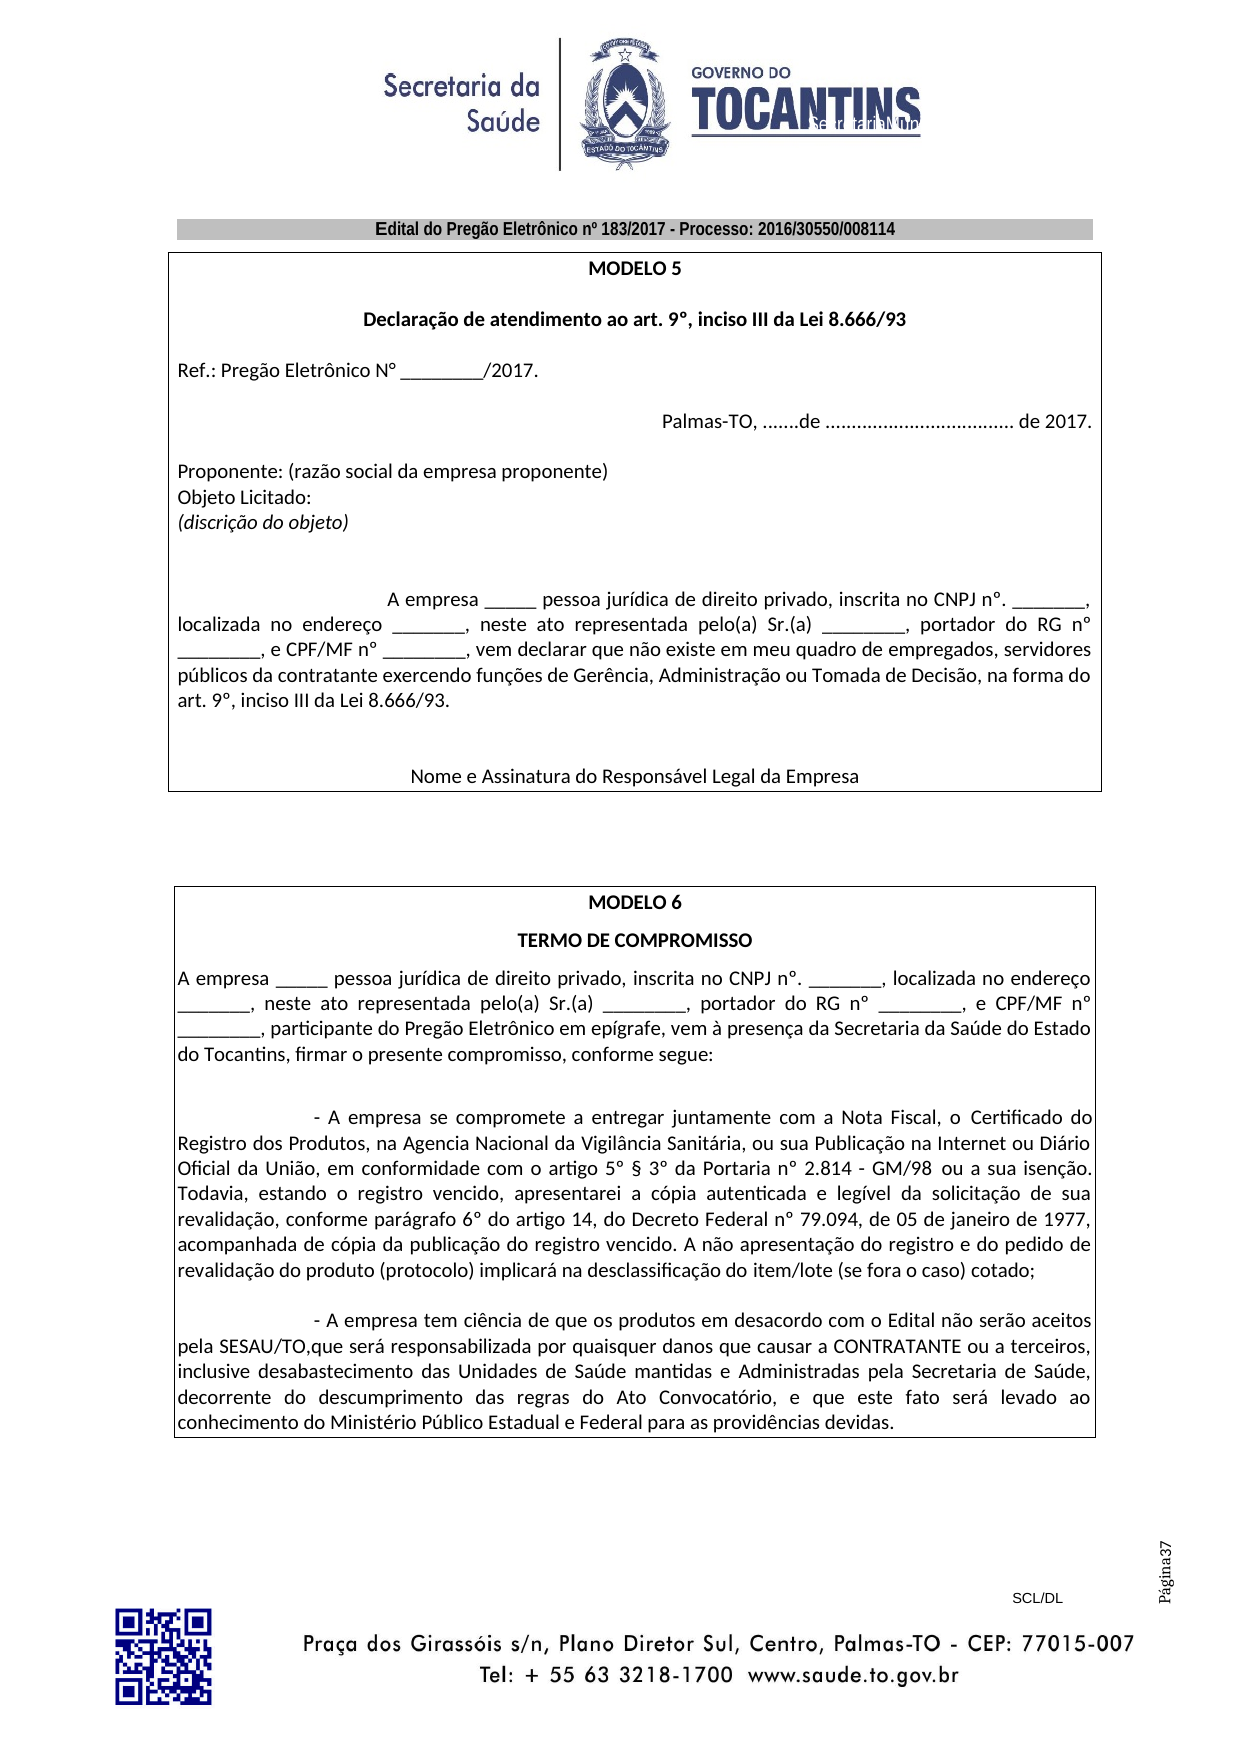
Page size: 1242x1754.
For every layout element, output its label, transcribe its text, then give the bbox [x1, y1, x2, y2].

text Palmas-TO, .......de .................................... de 2017. [177, 408, 1093, 433]
text MODELO 5 [169, 253, 1101, 281]
text MODELO 6 [175, 887, 1095, 914]
text Nome e Assinatura do Responsável Legal da Empresa [169, 761, 1101, 791]
text - A empresa tem ciência de que os produtos em desacordo com o Edital não serão aceitos pela SESAU/TO,que será responsabilizada por quaisquer danos que causar a CONTRATANTE ou a terceiros, inclusive desabastecimento das Unidades de Saúde mantidas e Administradas pela Secretaria de Saúde, decorrente do descumprimento das regras do Ato Convocatório, e que este fato será levado ao conhecimento do Ministério Público Estadual e Federal para as providências devidas. [175, 1304, 1095, 1437]
text A empresa _____ pessoa jurídica de direito privado, inscrita no CNPJ nº. _______, localizada no endereço _______, neste ato representada pelo(a) Sr.(a) ________, portador do RG nº ________, e CPF/MF nº ________, vem declarar que não existe em meu quadro de empregados, servidores públicos da contratante exercendo funções de Gerência, Administração ou Tomada de Decisão, na forma do art. 9º, inciso III da Lei 8.666/93. [177, 586, 1093, 713]
text (discrição do objeto) [177, 509, 1093, 535]
text Proponente: (razão social da empresa proponente) [177, 459, 1093, 484]
picture [111, 1604, 1134, 1709]
text Objeto Licitado: [177, 484, 1093, 509]
text Ref.: Pregão Eletrônico N° ________/2017. [177, 357, 1093, 382]
text A empresa _____ pessoa jurídica de direito privado, inscrita no CNPJ nº. _______, localizada no endereço _______, neste ato representada pelo(a) Sr.(a) ________, portador do RG nº ________, e CPF/MF nº ________, participante do Pregão Eletrônico em epígrafe, vem à presença da Secretaria da Saúde do Estado do Tocantins, firmar o presente compromisso, conforme segue: [175, 962, 1095, 1066]
picture [0, 0, 1186, 186]
text - A empresa se compromete a entregar juntamente com a Nota Fiscal, o Certificado do Registro dos Produtos, na Agencia Nacional da Vigilância Sanitária, ou sua Publicação na Internet ou Diário Oficial da União, em conformidade com o artigo 5º § 3º da Portaria nº 2.814 - GM/98 ou a sua isenção. Todavia, estando o registro vencido, apresentarei a cópia autenticada e legível da solicitação de sua revalidação, conforme parágrafo 6º do artigo 14, do Decreto Federal nº 79.094, de 05 de janeiro de 1977, acompanhada de cópia da publicação do registro vencido. A não apresentação do registro e do pedido de revalidação do produto (protocolo) implicará na desclassificação do item/lote (se fora o caso) cotado; [177, 1104, 1093, 1282]
text Declaração de atendimento ao art. 9º, inciso III da Lei 8.666/93 [177, 306, 1093, 332]
text TERMO DE COMPROMISSO [175, 924, 1095, 952]
